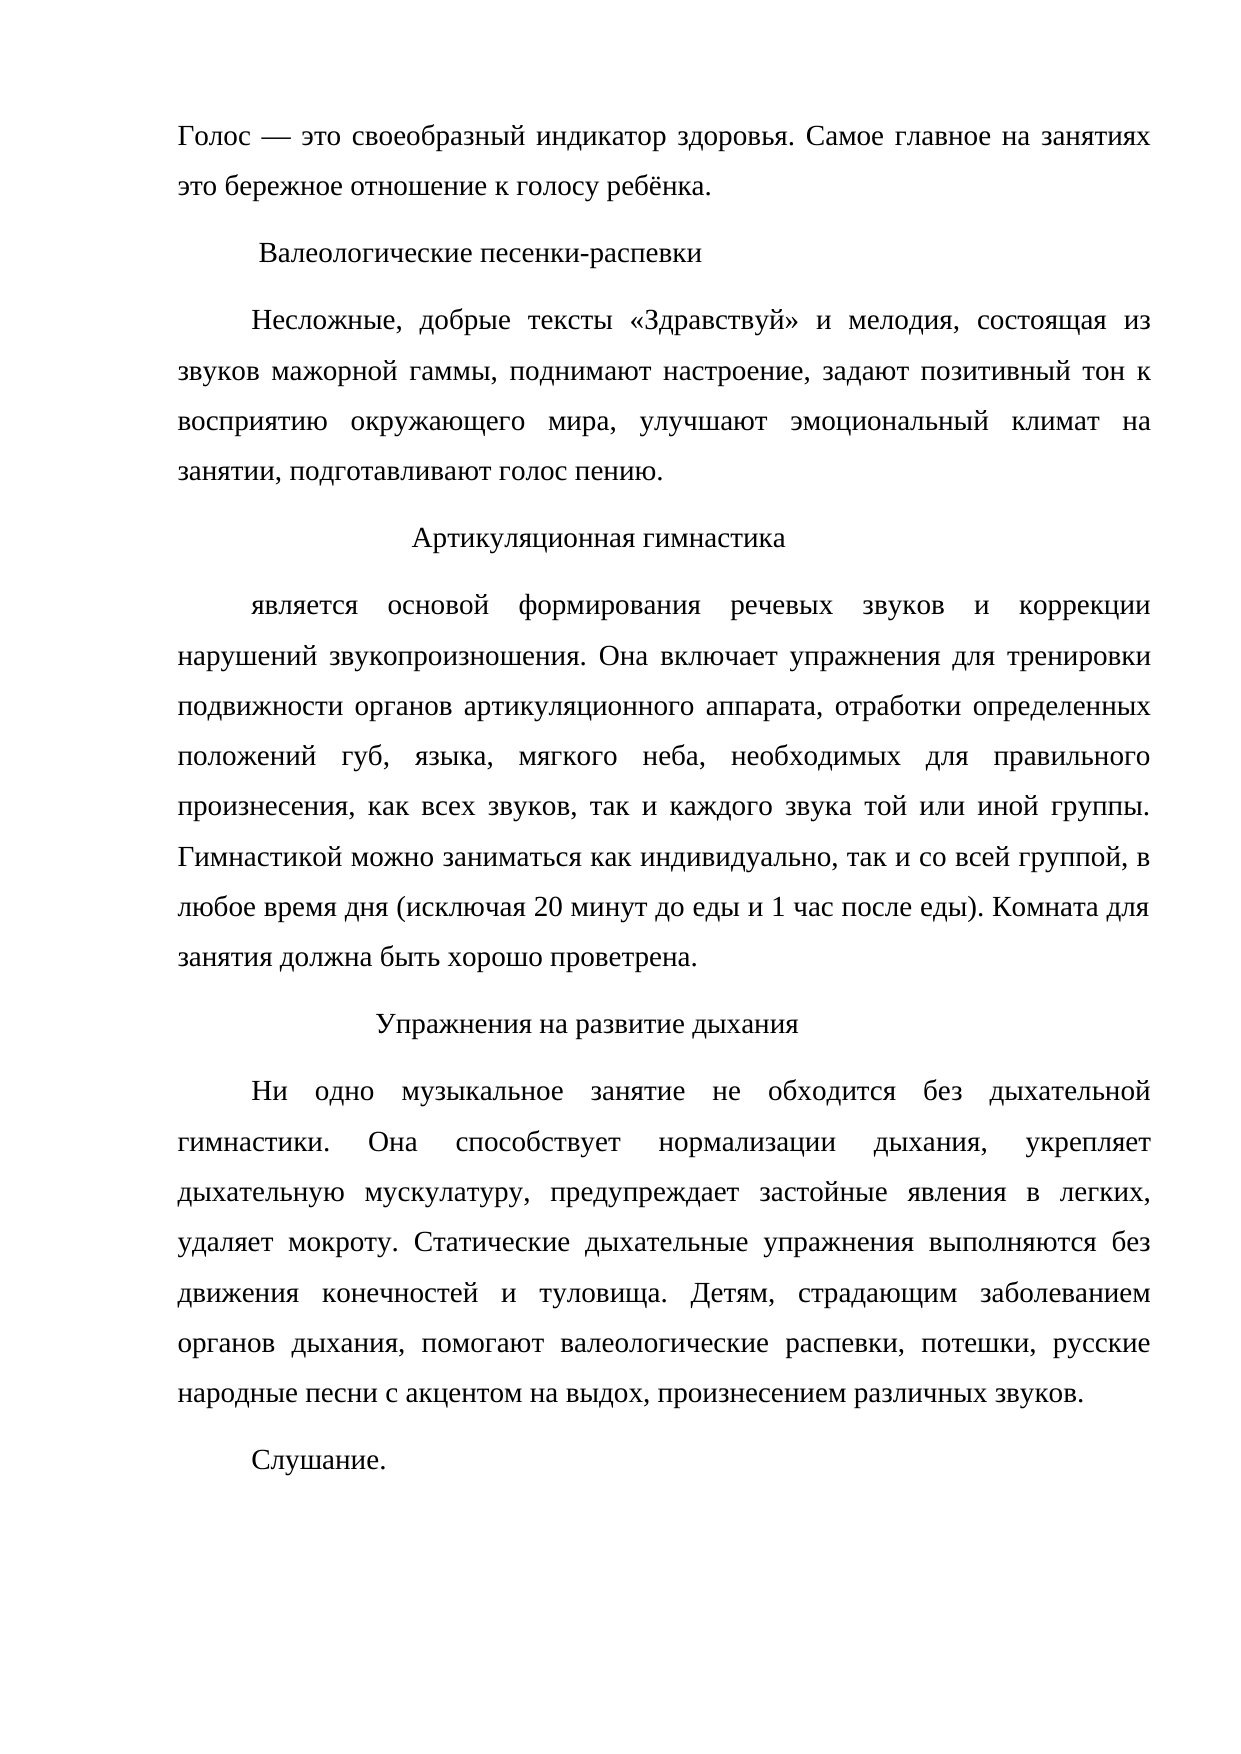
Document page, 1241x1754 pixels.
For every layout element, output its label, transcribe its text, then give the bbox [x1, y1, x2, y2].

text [177, 118, 1152, 202]
text Артикуляционная гимнастика [177, 520, 1152, 554]
text является основой формирования речевых звуков и коррекции нарушений звукопроизношения. Она включает упражнения для тренировки подвижности органов артикуляционного аппарата, отработки определенных положений губ, языка, мягкого неба, необходимых для правильного произнесения, как всех звуков, так и каждого звука той или иной группы. Гимнастикой можно заниматься как индивидуально, так и со всей группой, в любое время дня (исключая 20 минут до еды и 1 час после еды). Комната для занятия должна быть хорошо проветрена. [177, 587, 1152, 973]
text Валеологические песенки-распевки [177, 235, 1152, 269]
text Несложные, добрые тексты «Здравствуй» и мелодия, состоящая из звуков мажорной гаммы, поднимают настроение, задают позитивный тон к восприятию окружающего мира, улучшают эмоциональный климат на занятии, подготавливают голос пению. [177, 302, 1152, 487]
text Слушание. [177, 1442, 1152, 1476]
text Упражнения на развитие дыхания [177, 1006, 1152, 1040]
text Ни одно музыкальное занятие не обходится без дыхательной гимнастики. Она способствует нормализации дыхания, укрепляет дыхательную мускулатуру, предупреждает застойные явления в легких, удаляет мокроту. Статические дыхательные упражнения выполняются без движения конечностей и туловища. Детям, страдающим заболеванием органов дыхания, помогают валеологические распевки, потешки, русские народные песни с акцентом на выдох, произнесением различных звуков. [177, 1073, 1152, 1409]
